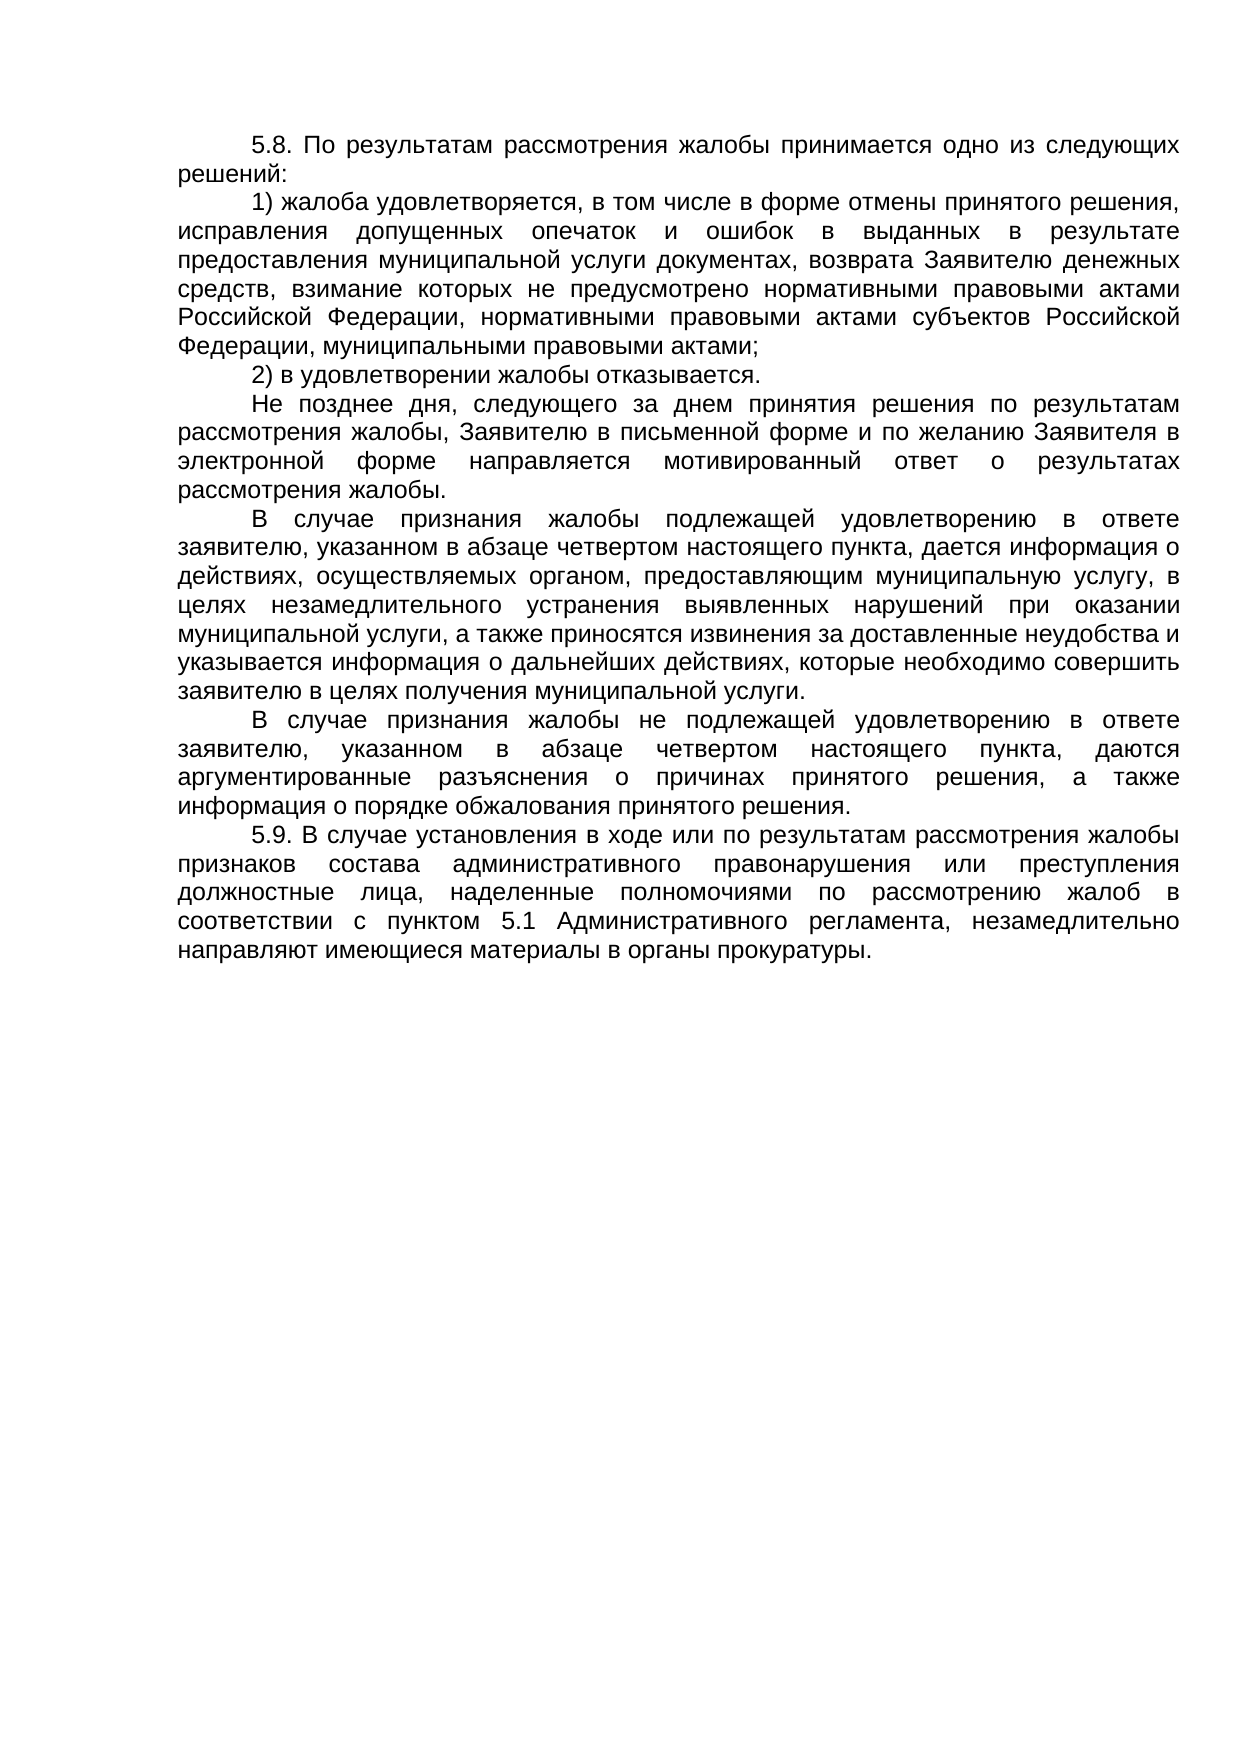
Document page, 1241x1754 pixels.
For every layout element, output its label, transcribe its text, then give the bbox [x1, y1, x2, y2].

text 2) в удовлетворении жалобы отказывается. [177, 360, 1181, 389]
text 5.8. По результатам рассмотрения жалобы принимается одно из следующих решений: [177, 130, 1181, 187]
text 1) жалоба удовлетворяется, в том числе в форме отмены принятого решения, исправления допущенных опечаток и ошибок в выданных в результате предоставления муниципальной услуги документах, возврата Заявителю денежных средств, взимание которых не предусмотрено нормативными правовыми актами Российской Федерации, нормативными правовыми актами субъектов Российской Федерации, муниципальными правовыми актами; [177, 187, 1181, 360]
text 5.9. В случае установления в ходе или по результатам рассмотрения жалобы признаков состава административного правонарушения или преступления должностные лица, наделенные полномочиями по рассмотрению жалоб в соответствии с пунктом 5.1 Административного регламента, незамедлительно направляют имеющиеся материалы в органы прокуратуры. [177, 820, 1181, 964]
text Не позднее дня, следующего за днем принятия решения по результатам рассмотрения жалобы, Заявителю в письменной форме и по желанию Заявителя в электронной форме направляется мотивированный ответ о результатах рассмотрения жалобы. [177, 389, 1181, 504]
text В случае признания жалобы подлежащей удовлетворению в ответе заявителю, указанном в абзаце четвертом настоящего пункта, дается информация о действиях, осуществляемых органом, предоставляющим муниципальную услугу, в целях незамедлительного устранения выявленных нарушений при оказании муниципальной услуги, а также приносятся извинения за доставленные неудобства и указывается информация о дальнейших действиях, которые необходимо совершить заявителю в целях получения муниципальной услуги. [177, 504, 1181, 705]
text В случае признания жалобы не подлежащей удовлетворению в ответе заявителю, указанном в абзаце четвертом настоящего пункта, даются аргументированные разъяснения о причинах принятого решения, а также информация о порядке обжалования принятого решения. [177, 705, 1181, 820]
